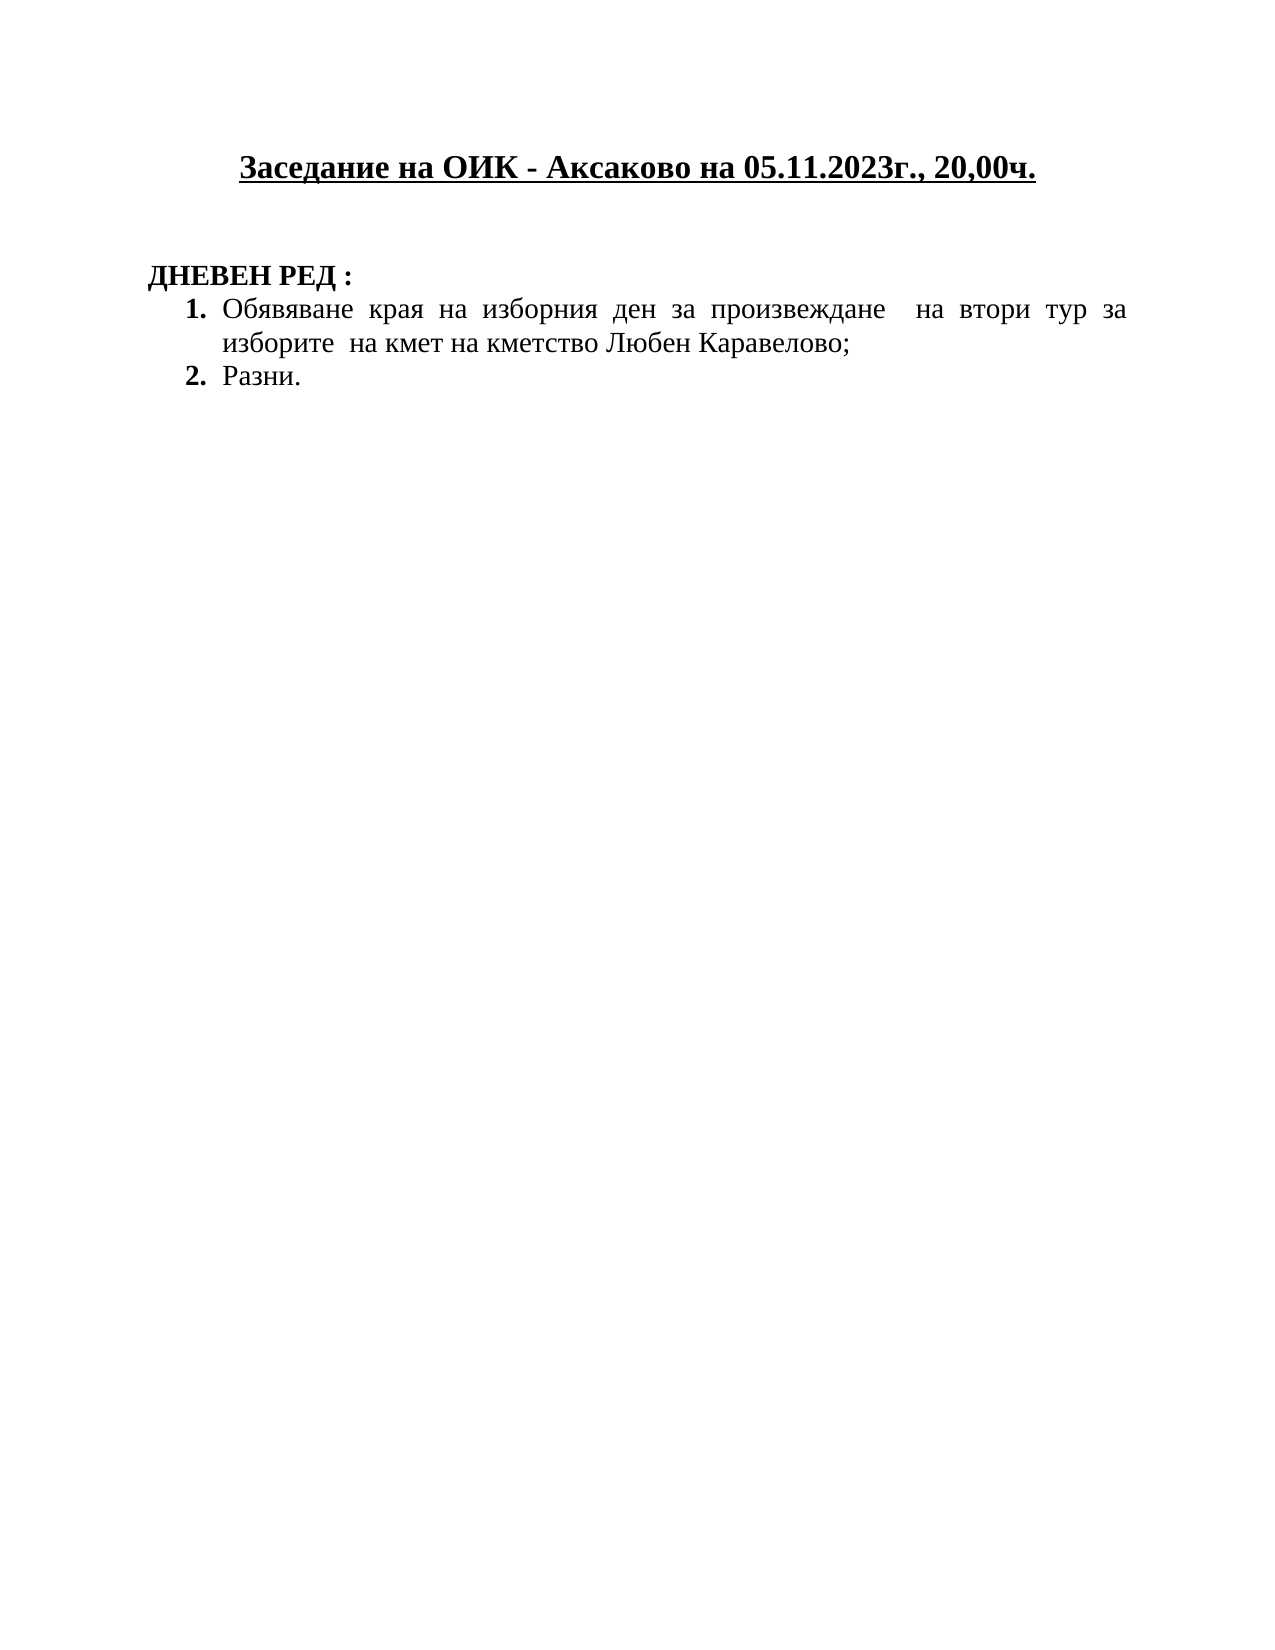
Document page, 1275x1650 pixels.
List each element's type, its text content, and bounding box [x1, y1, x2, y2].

list Разни. [185, 358, 1127, 392]
text Заседание на ОИК - Аксаково на 05.11.2023г., 20,00ч. [148, 148, 1127, 186]
text ДНЕВЕН РЕД : [148, 258, 1127, 291]
list Обявяване края на изборния ден за произвеждане на втори тур за изборите на кмет на кметство Любен Каравелово; [185, 291, 1127, 358]
